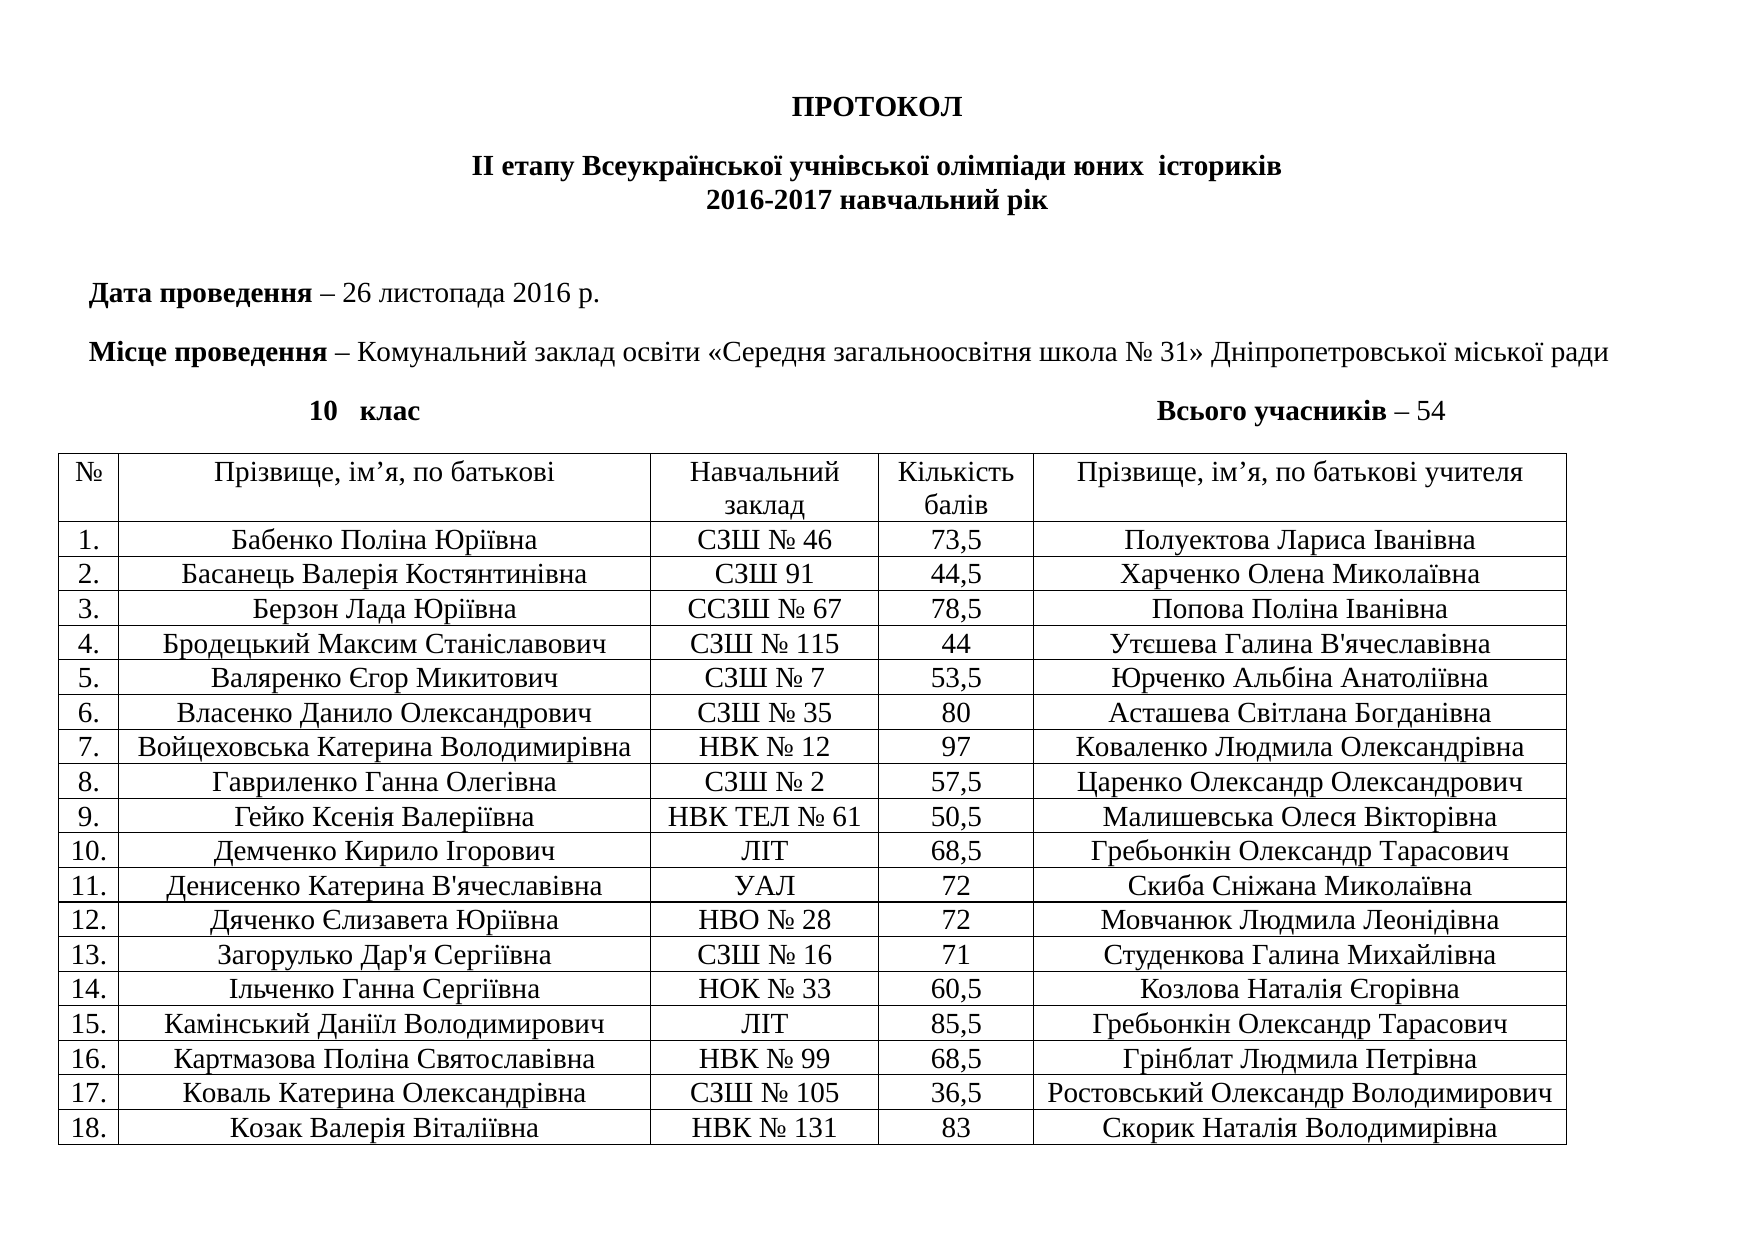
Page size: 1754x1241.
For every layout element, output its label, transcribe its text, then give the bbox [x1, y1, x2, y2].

table_cell Козак Валерія Віталіївна [119, 1110, 650, 1143]
table_cell Загорулько Дар'я Сергіївна [119, 937, 650, 971]
table_cell Ростовський Олександр Володимирович [1034, 1075, 1566, 1109]
table_cell Камінський Даніїл Володимирович [119, 1006, 650, 1040]
table_cell 68,5 [879, 1041, 1033, 1074]
table_cell 4. [59, 626, 118, 659]
table_cell НВК ТЕЛ № 61 [651, 799, 878, 832]
table_cell 3. [59, 591, 118, 625]
table_cell 2. [59, 557, 118, 590]
table_header Навчальний заклад [651, 454, 878, 521]
text Місце проведення – Комунальний заклад освіти «Середня загальноосвітня школа № 31» Дніпропетровської міської ради [88, 334, 1665, 368]
text 2016-2017 навчальний рік [88, 182, 1665, 215]
table_cell 57,5 [879, 764, 1033, 798]
table_cell НВК № 131 [651, 1110, 878, 1143]
table_cell СЗШ № 46 [651, 522, 878, 556]
table_cell 53,5 [879, 660, 1033, 694]
table_cell НВК № 99 [651, 1041, 878, 1074]
table_cell Царенко Олександр Олександрович [1034, 764, 1566, 798]
table_cell 12. [59, 903, 118, 936]
table_cell 68,5 [879, 833, 1033, 867]
table_cell 14. [59, 972, 118, 1005]
text Дата проведення – 26 листопада 2016 р. [88, 275, 1665, 308]
table_cell 78,5 [879, 591, 1033, 625]
table_cell Валяренко Єгор Микитович [119, 660, 650, 694]
table_cell Гавриленко Ганна Олегівна [119, 764, 650, 798]
table_cell СЗШ № 7 [651, 660, 878, 694]
table_cell 71 [879, 937, 1033, 971]
table_cell Гейко Ксенія Валеріївна [119, 799, 650, 832]
table_cell УАЛ [651, 868, 878, 901]
table_cell Козлова Наталія Єгорівна [1034, 972, 1566, 1005]
table_cell Бродецький Максим Станіславович [119, 626, 650, 659]
table_cell Мовчанюк Людмила Леонідівна [1034, 903, 1566, 936]
table_cell Попова Поліна Іванівна [1034, 591, 1566, 625]
table_cell 80 [879, 695, 1033, 728]
table_cell 17. [59, 1075, 118, 1109]
table_cell 6. [59, 695, 118, 728]
table_cell 9. [59, 799, 118, 832]
table_cell Басанець Валерія Костянтинівна [119, 557, 650, 590]
table_cell 72 [879, 903, 1033, 936]
table_cell 97 [879, 730, 1033, 763]
table_cell СЗШ 91 [651, 557, 878, 590]
table_cell 1. [59, 522, 118, 556]
table_cell 10. [59, 833, 118, 867]
table_cell Грінблат Людмила Петрівна [1034, 1041, 1566, 1074]
table_cell Гребьонкін Олександр Тарасович [1034, 833, 1566, 867]
table_cell 5. [59, 660, 118, 694]
table_header Прізвище, ім’я, по батькові учителя [1034, 454, 1566, 521]
table_cell 18. [59, 1110, 118, 1143]
table_header Кількість балів [879, 454, 1033, 521]
table_cell Харченко Олена Миколаївна [1034, 557, 1566, 590]
table_cell 83 [879, 1110, 1033, 1143]
table_cell ССЗШ № 67 [651, 591, 878, 625]
table_cell СЗШ № 115 [651, 626, 878, 659]
table_cell Ільченко Ганна Сергіївна [119, 972, 650, 1005]
table_cell 7. [59, 730, 118, 763]
table_cell 85,5 [879, 1006, 1033, 1040]
table_cell Студенкова Галина Михайлівна [1034, 937, 1566, 971]
table_cell ЛІТ [651, 833, 878, 867]
table_cell СЗШ № 16 [651, 937, 878, 971]
table_cell 44 [879, 626, 1033, 659]
table_cell Власенко Данило Олександрович [119, 695, 650, 728]
table_cell Коваленко Людмила Олександрівна [1034, 730, 1566, 763]
table_cell Гребьонкін Олександр Тарасович [1034, 1006, 1566, 1040]
table_cell НОК № 33 [651, 972, 878, 1005]
table_cell Скорик Наталія Володимирівна [1034, 1110, 1566, 1143]
table_cell Дяченко Єлизавета Юріївна [119, 903, 650, 936]
table_cell 73,5 [879, 522, 1033, 556]
table_header № [59, 454, 118, 521]
table_cell 44,5 [879, 557, 1033, 590]
table_cell Картмазова Поліна Святославівна [119, 1041, 650, 1074]
table_cell Малишевська Олеся Вікторівна [1034, 799, 1566, 832]
table_cell 60,5 [879, 972, 1033, 1005]
table_cell НВО № 28 [651, 903, 878, 936]
table_cell Бабенко Поліна Юріївна [119, 522, 650, 556]
table_cell Войцеховська Катерина Володимирівна [119, 730, 650, 763]
table_cell СЗШ № 2 [651, 764, 878, 798]
table_cell 8. [59, 764, 118, 798]
table_cell ЛІТ [651, 1006, 878, 1040]
text 10 клас Всього учасників – 54 [88, 393, 1665, 427]
table_cell 50,5 [879, 799, 1033, 832]
table_header Прізвище, ім’я, по батькові [119, 454, 650, 521]
table_cell Коваль Катерина Олександрівна [119, 1075, 650, 1109]
table_cell 16. [59, 1041, 118, 1074]
table_cell 11. [59, 868, 118, 901]
table_cell 15. [59, 1006, 118, 1040]
table_cell Берзон Лада Юріївна [119, 591, 650, 625]
table_cell Скиба Сніжана Миколаївна [1034, 868, 1566, 901]
table_cell НВК № 12 [651, 730, 878, 763]
table_cell Юрченко Альбіна Анатоліївна [1034, 660, 1566, 694]
table_cell Асташева Світлана Богданівна [1034, 695, 1566, 728]
table_cell СЗШ № 105 [651, 1075, 878, 1109]
table_cell 13. [59, 937, 118, 971]
text ПРОТОКОЛ [88, 89, 1665, 122]
table_cell 72 [879, 868, 1033, 901]
table_cell 36,5 [879, 1075, 1033, 1109]
table_cell Демченко Кирило Ігорович [119, 833, 650, 867]
table_cell Денисенко Катерина В'ячеславівна [119, 868, 650, 901]
table_cell Полуектова Лариса Іванівна [1034, 522, 1566, 556]
table_cell Утєшева Галина В'ячеславівна [1034, 626, 1566, 659]
table_cell СЗШ № 35 [651, 695, 878, 728]
text ІІ етапу Всеукраїнської учнівської олімпіади юних істориків [88, 148, 1665, 182]
